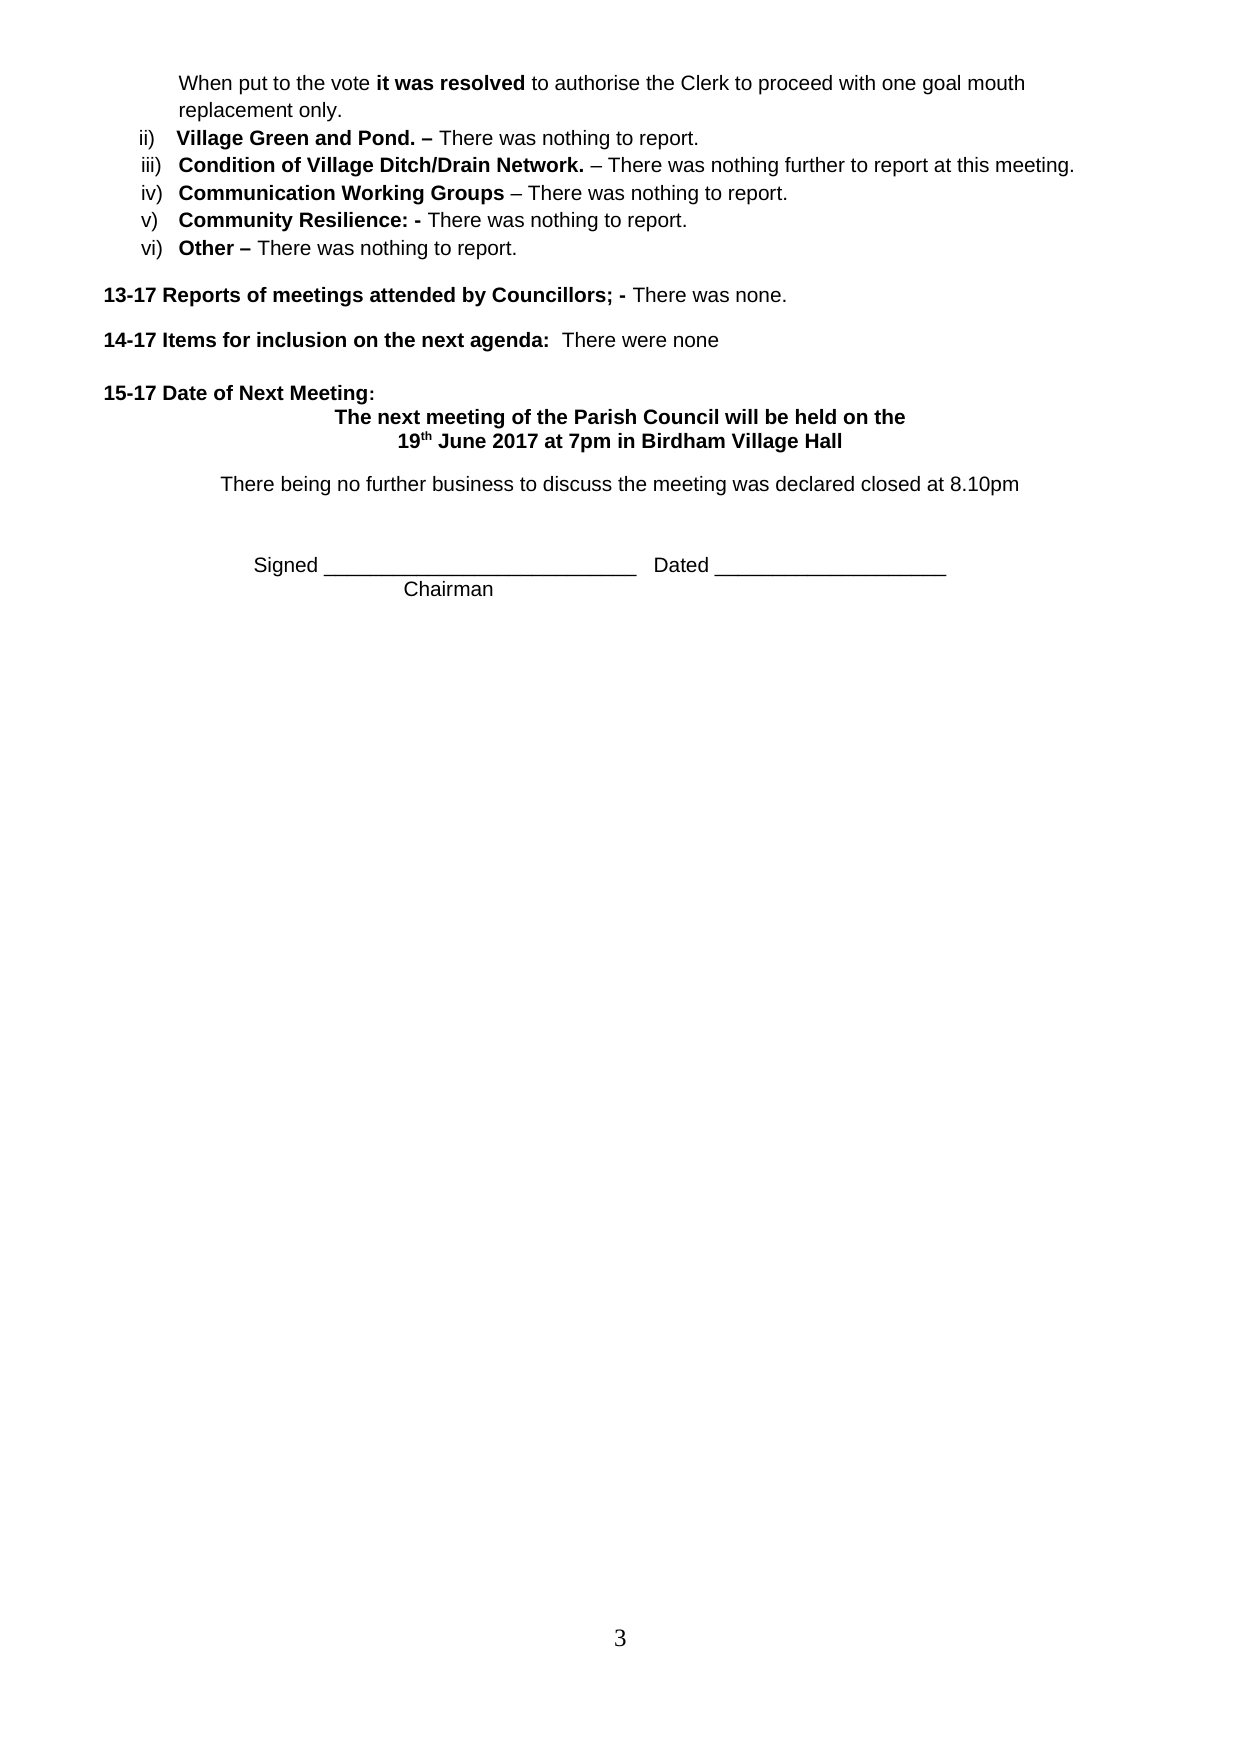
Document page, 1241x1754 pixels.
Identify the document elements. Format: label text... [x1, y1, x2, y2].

text Signed ___________________________ Dated ____________________ [103, 553, 1137, 577]
list Other – There was nothing to report. [141, 236, 1137, 260]
text There being no further business to discuss the meeting was declared closed at 8.10pm [103, 472, 1137, 496]
list Community Resilience: - There was nothing to report. [141, 208, 1137, 232]
text Chairman [103, 577, 1137, 601]
list Village Green and Pond. – There was nothing to report. [139, 126, 1137, 150]
list Communication Working Groups – There was nothing to report. [141, 181, 1137, 205]
text When put to the vote it was resolved to authorise the Clerk to proceed with one goal mouth replacement only. [178, 71, 1137, 122]
text The next meeting of the Parish Council will be held on the [103, 405, 1137, 429]
text 14-17 Items for inclusion on the next agenda: There were none [103, 328, 1137, 352]
text 19th June 2017 at 7pm in Birdham Village Hall [103, 429, 1137, 453]
list Condition of Village Ditch/Drain Network. – There was nothing further to report at this meeting. [141, 153, 1137, 177]
text 13-17 Reports of meetings attended by Councillors; - There was none. [103, 282, 1137, 306]
text 15-17 Date of Next Meeting: [103, 381, 1137, 405]
